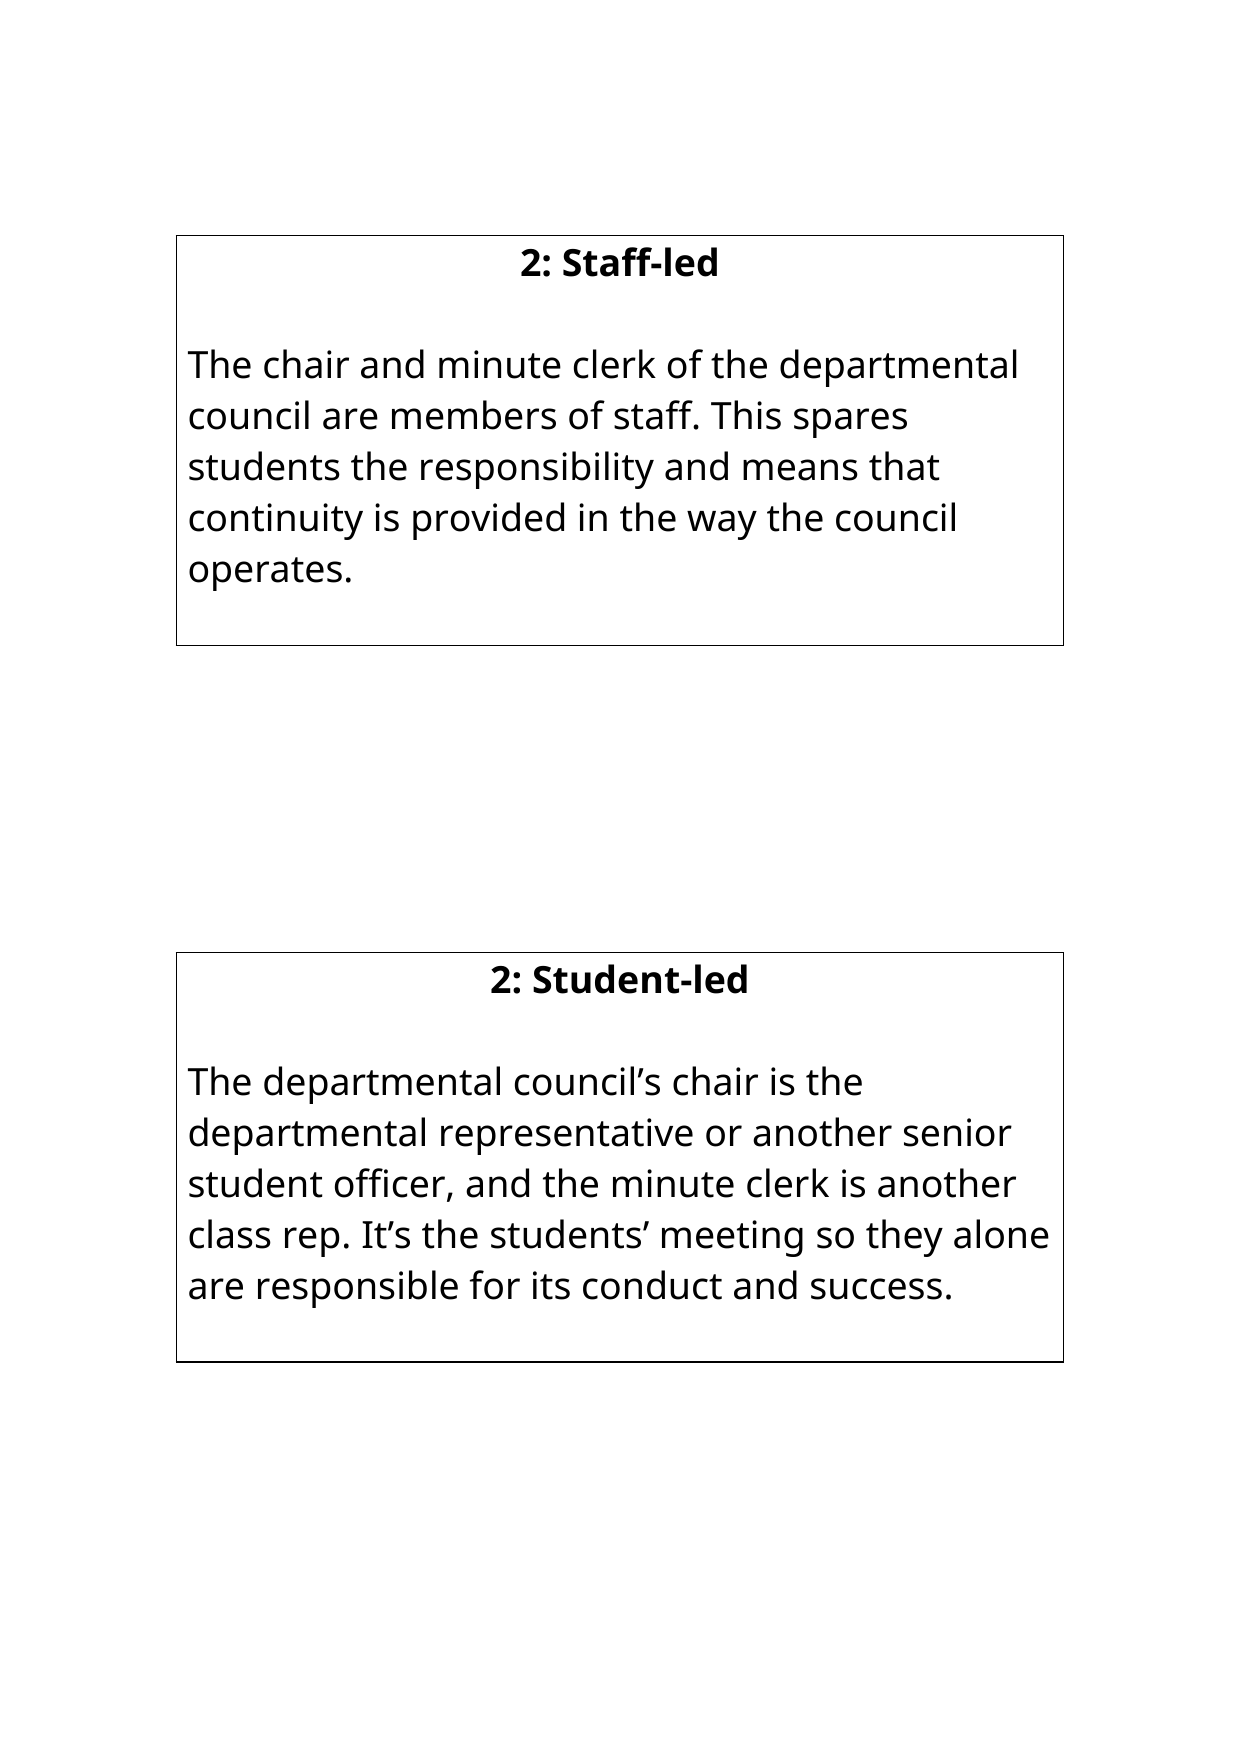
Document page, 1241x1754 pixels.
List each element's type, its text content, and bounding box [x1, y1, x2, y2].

table_header 2: Staff-led The chair and minute clerk of the departmental council are members of staff. This spares students the responsibility and means that continuity is provided in the way the council operates. [177, 236, 1063, 645]
table_header 2: Student-led The departmental council’s chair is the departmental representative or another senior student officer, and the minute clerk is another class rep. It’s the students’ meeting so they alone are responsible for its conduct and success. [177, 953, 1063, 1361]
